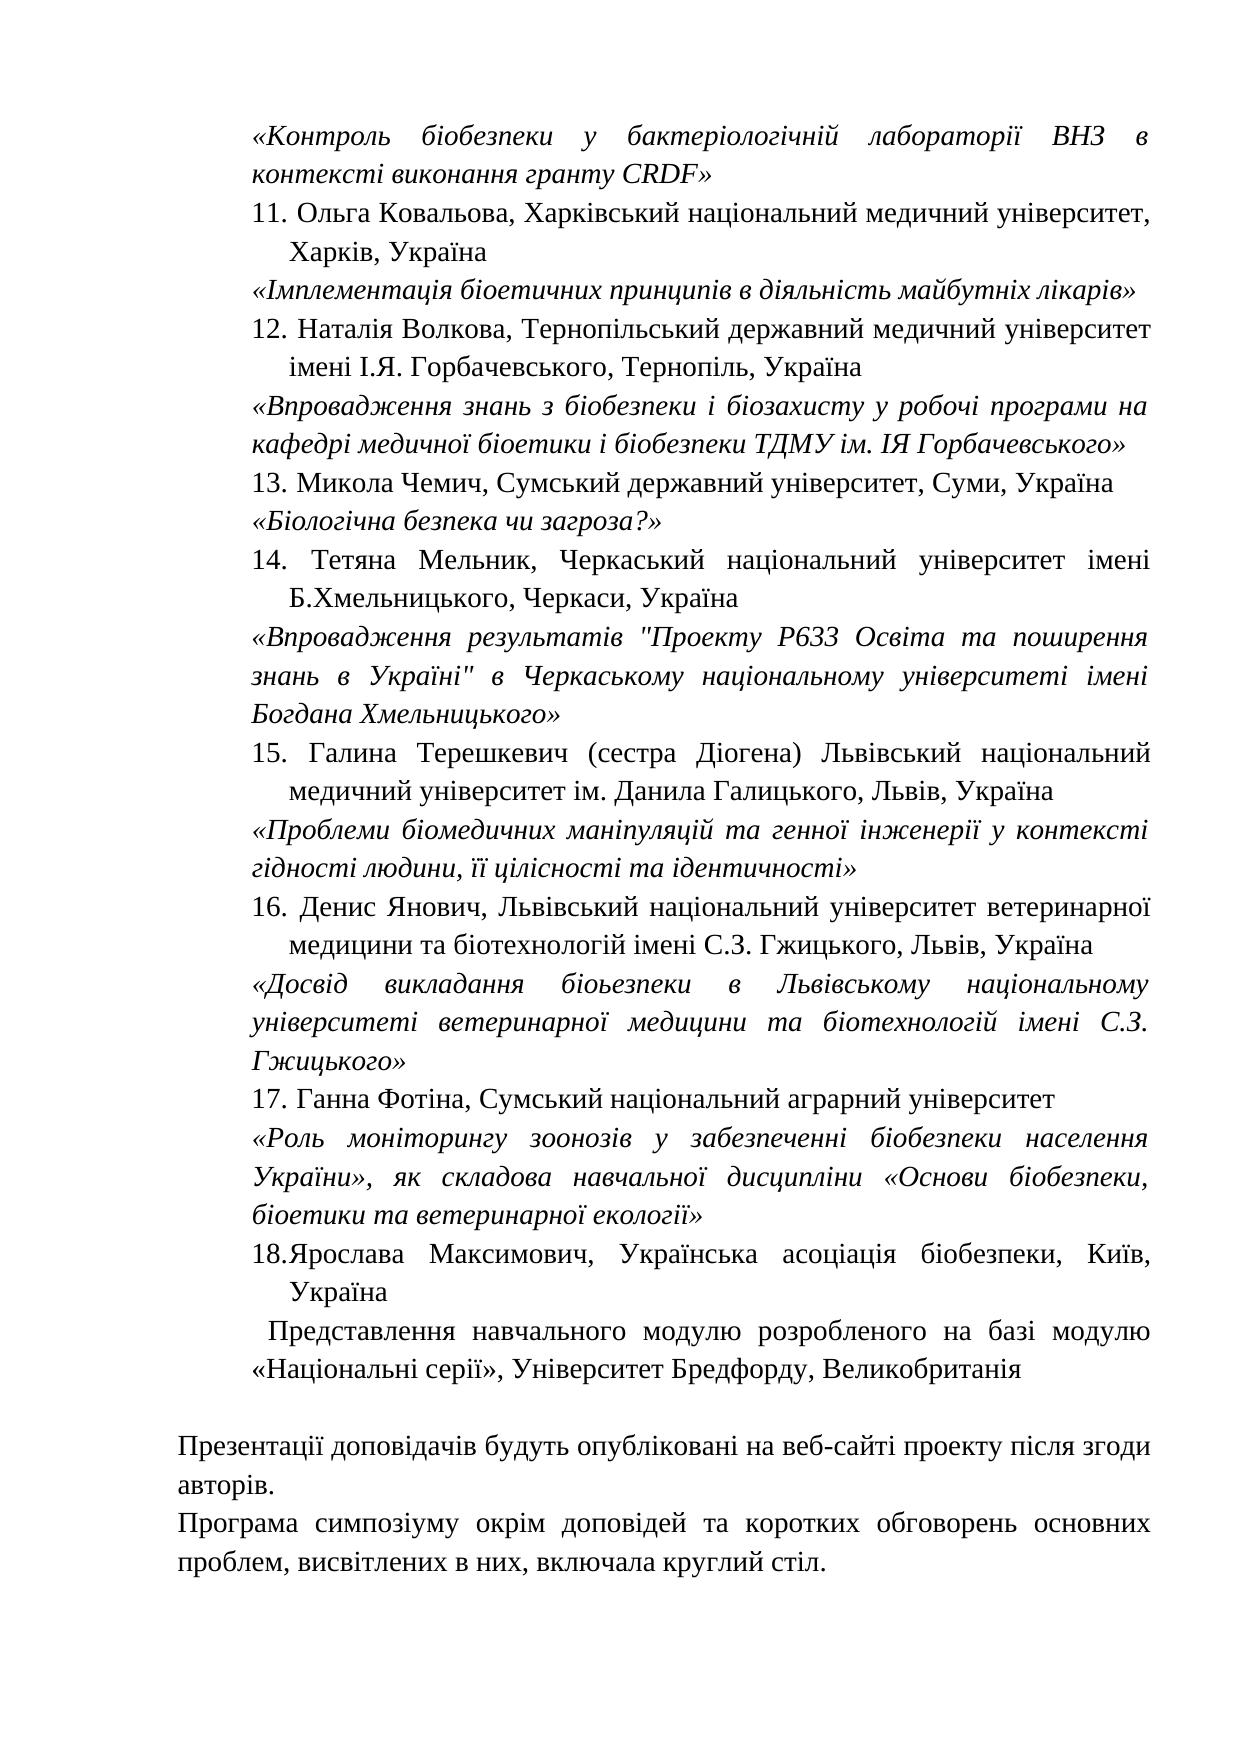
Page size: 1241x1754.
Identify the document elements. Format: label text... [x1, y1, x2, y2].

list Тетяна Мельник, Черкаський національний університет імені Б.Хмельницького, Черкаси, Україна [251, 542, 1152, 614]
list Ярослава Максимович, Українська асоціація біобезпеки, Київ, Україна [251, 1236, 1152, 1308]
text «Впровадження результатів "Проекту P633 Освіта та поширення знань в Україні" в Черкаському національному університеті імені Богдана Хмельницького» [251, 619, 1152, 730]
list «Проблеми біомедичних маніпуляцій та генної інженерії у контексті гідності людини, її цілісності та ідентичності» [252, 812, 1152, 884]
list Денис Янович, Львівський національний університет ветеринарної медицини та біотехнологій імені С.З. Гжицького, Львів, Україна [251, 889, 1152, 961]
list Микола Чемич, Сумський державний університет, Суми, Україна [251, 465, 1152, 498]
list «Впровадження знань з біобезпеки і біозахисту у робочі програми на кафедрі медичної біоетики і біобезпеки ТДМУ ім. ІЯ Горбачевського» [252, 388, 1152, 460]
list Галина Терешкевич (сестра Діогена) Львівський національний медичний університет ім. Данила Галицького, Львів, Україна [251, 735, 1152, 807]
list «Контроль біобезпеки у бактеріологічній лабораторії ВНЗ в контексті виконання гранту CRDF» [252, 118, 1152, 190]
list «Роль моніторингу зоонозів у забезпеченні біобезпеки населення України», як складова навчальної дисципліни «Основи біобезпеки, біоетики та ветеринарної екології» [252, 1120, 1152, 1231]
text Програма симпозіуму окрім доповідей та коротких обговорень основних проблем, висвітлених в них, включала круглий стіл. [177, 1506, 1152, 1578]
list Ганна Фотіна, Сумський національний аграрний університет [251, 1082, 1152, 1115]
list «Біологічна безпека чи загроза?» [252, 503, 1152, 537]
text Представлення навчального модулю розробленого на базі модулю «Національні серії», Університет Бредфорду, Великобританія [251, 1313, 1152, 1385]
list Ольга Ковальова, Харківський національний медичний університет, Харків, Україна [251, 195, 1152, 267]
list «Імплементація біоетичних принципів в діяльність майбутніх лікарів» [252, 272, 1152, 306]
list «Досвід викладання біоьезпеки в Львівському національному університеті ветеринарної медицини та біотехнологій імені С.З. Гжицького» [252, 966, 1152, 1077]
list Наталія Волкова, Тернопільський державний медичний університет імені I.Я. Горбачeвського, Тернопіль, Україна [251, 311, 1152, 383]
text Презентації доповідачів будуть опубліковані на веб-сайті проекту після згоди авторів. [177, 1428, 1152, 1501]
